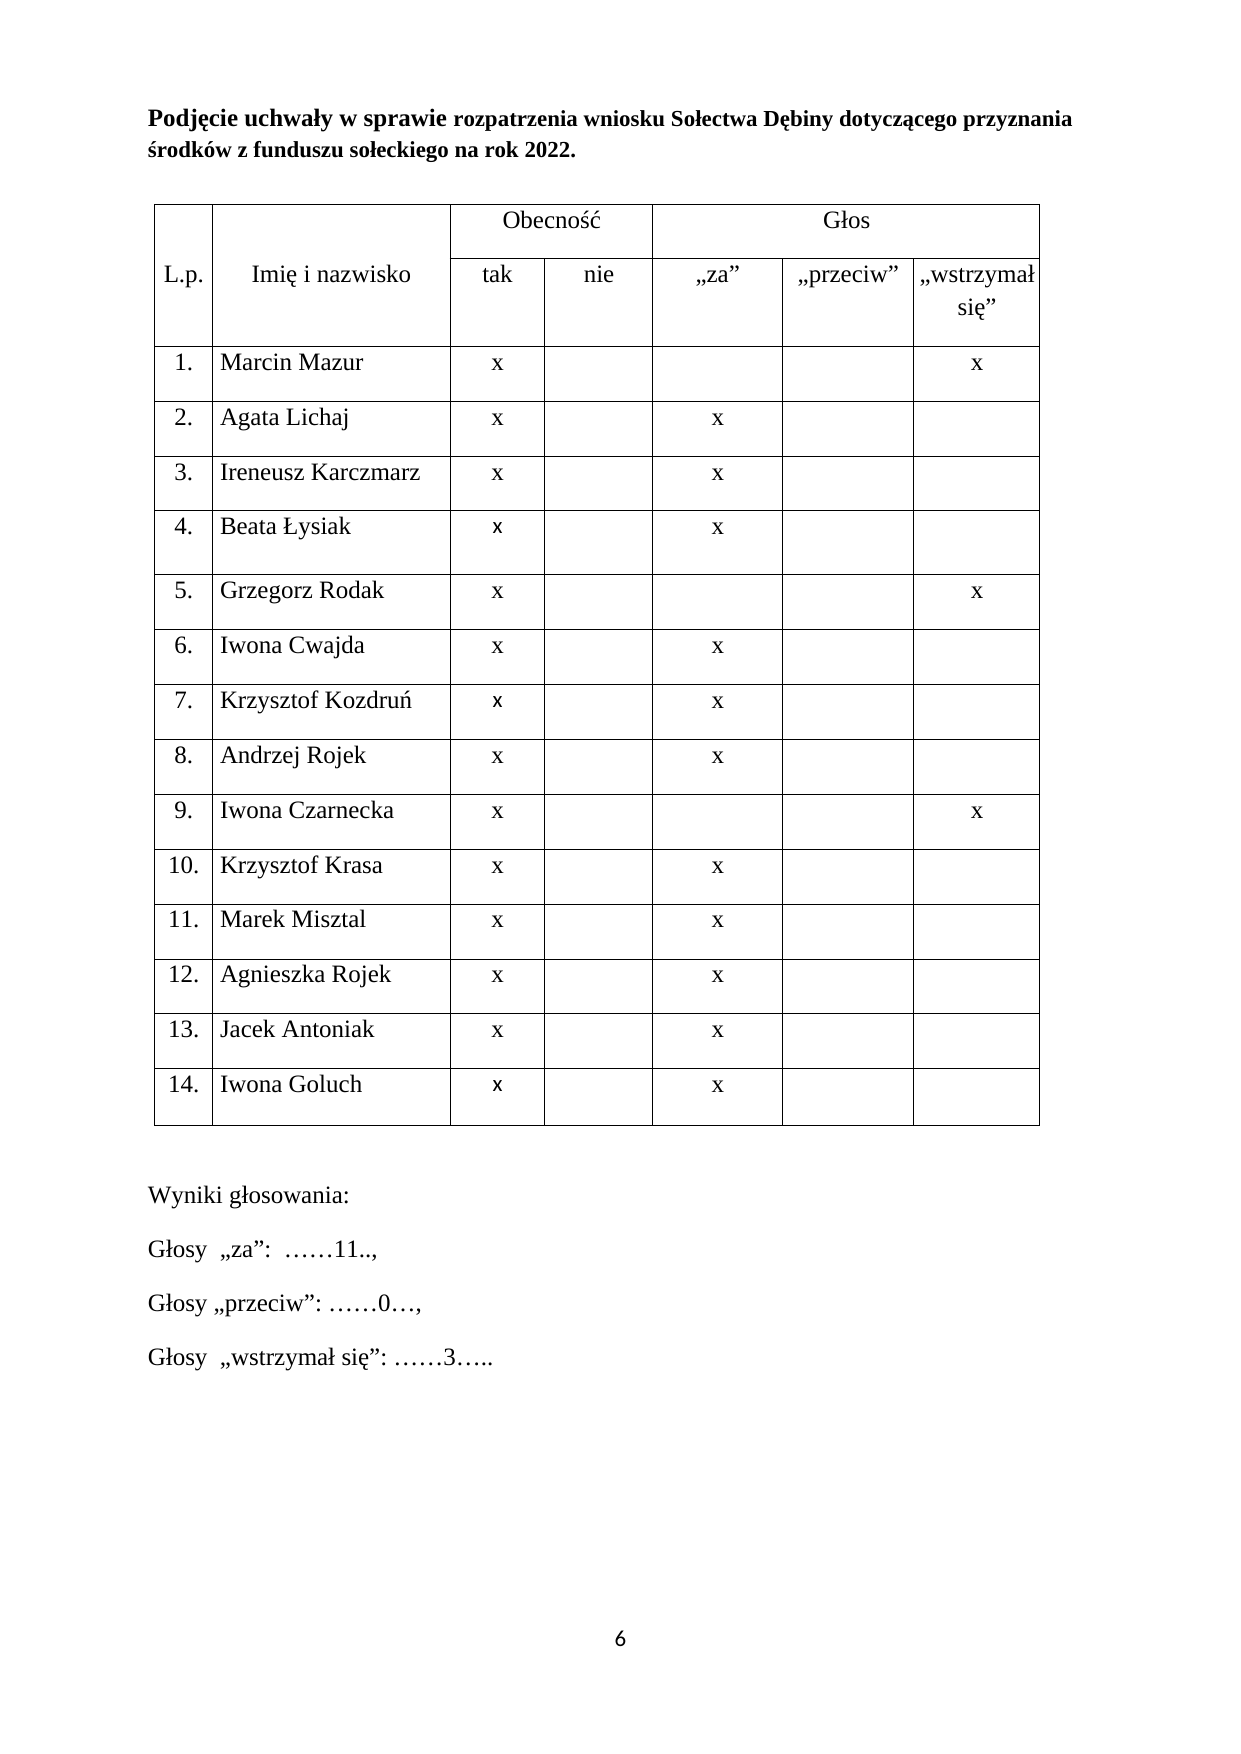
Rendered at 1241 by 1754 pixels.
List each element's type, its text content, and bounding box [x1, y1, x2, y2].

table_cell [783, 630, 913, 684]
table_cell Marek Misztal [213, 905, 450, 958]
table_cell 12. [155, 960, 212, 1013]
table_cell 13. [155, 1014, 212, 1068]
table_header Obecność [451, 205, 652, 258]
table_cell 4. [155, 511, 212, 574]
table_cell Andrzej Rojek [213, 740, 450, 794]
table_cell x [451, 795, 544, 849]
table_cell x [653, 850, 782, 903]
table_cell x [653, 685, 782, 739]
text Wyniki głosowania: [148, 1180, 1093, 1209]
table_header Głos [653, 205, 1039, 258]
table_cell Iwona Czarnecka [213, 795, 450, 849]
table_cell x [653, 960, 782, 1013]
table_cell [783, 511, 913, 574]
table_cell x [451, 457, 544, 510]
table_cell [783, 740, 913, 794]
table_cell tak [451, 259, 544, 346]
table_cell [545, 347, 652, 401]
table_cell 2. [155, 402, 212, 456]
table_cell [545, 1069, 652, 1125]
table_cell [653, 347, 782, 401]
table_cell x [914, 575, 1039, 629]
table_cell x [653, 511, 782, 574]
table_cell 8. [155, 740, 212, 794]
table_cell [783, 457, 913, 510]
table_cell [914, 850, 1039, 903]
table_cell Agata Lichaj [213, 402, 450, 456]
table_cell x [451, 850, 544, 903]
table_cell x [451, 960, 544, 1013]
table_cell [653, 575, 782, 629]
table_cell Marcin Mazur [213, 347, 450, 401]
text Głosy „za”: ……11.., [148, 1234, 1093, 1263]
table_cell [545, 740, 652, 794]
table_cell [545, 795, 652, 849]
table_cell Iwona Goluch [213, 1069, 450, 1125]
text Głosy „przeciw”: ……0…, [148, 1288, 1093, 1316]
table_cell [914, 1014, 1039, 1068]
table_cell [545, 402, 652, 456]
table_cell [545, 1014, 652, 1068]
table_cell 3. [155, 457, 212, 510]
table_cell 9. [155, 795, 212, 849]
table_cell [783, 402, 913, 456]
table_cell [783, 1069, 913, 1125]
table_cell Beata Łysiak [213, 511, 450, 574]
table_cell [653, 795, 782, 849]
table_cell [914, 457, 1039, 510]
table_cell Ireneusz Karczmarz [213, 457, 450, 510]
table_cell x [451, 1014, 544, 1068]
table_cell x [451, 1069, 544, 1125]
table_cell 10. [155, 850, 212, 903]
table_cell [783, 905, 913, 958]
table_cell x [653, 905, 782, 958]
table_cell 6. [155, 630, 212, 684]
table_cell [914, 740, 1039, 794]
table_cell x [653, 1014, 782, 1068]
table_cell [545, 960, 652, 1013]
table_cell x [653, 630, 782, 684]
table_cell x [451, 347, 544, 401]
table_cell [545, 685, 652, 739]
table_cell [914, 630, 1039, 684]
table_cell nie [545, 259, 652, 346]
table_header Imię i nazwisko [213, 205, 450, 346]
table_cell [914, 1069, 1039, 1125]
table_cell [545, 630, 652, 684]
table_cell Iwona Cwajda [213, 630, 450, 684]
table_cell [783, 347, 913, 401]
table_cell [783, 1014, 913, 1068]
table_header L.p. [155, 205, 212, 346]
table_cell [914, 402, 1039, 456]
table_cell „za” [653, 259, 782, 346]
table_cell [545, 850, 652, 903]
table_cell [783, 960, 913, 1013]
table_cell x [653, 402, 782, 456]
table_cell x [451, 740, 544, 794]
table_cell [545, 575, 652, 629]
text Głosy „wstrzymał się”: ……3….. [148, 1342, 1093, 1370]
table_cell Krzysztof Krasa [213, 850, 450, 903]
table_cell Agnieszka Rojek [213, 960, 450, 1013]
table_cell [545, 457, 652, 510]
table_cell x [451, 905, 544, 958]
table_cell 7. [155, 685, 212, 739]
table_cell 1. [155, 347, 212, 401]
table_cell 14. [155, 1069, 212, 1125]
table_cell [783, 850, 913, 903]
table_cell 5. [155, 575, 212, 629]
table_cell x [653, 1069, 782, 1125]
table_cell [783, 795, 913, 849]
table_cell Jacek Antoniak [213, 1014, 450, 1068]
table_cell x [914, 347, 1039, 401]
table_cell x [451, 402, 544, 456]
table_cell Grzegorz Rodak [213, 575, 450, 629]
table_cell „wstrzymał się” [914, 259, 1039, 346]
table_cell [914, 511, 1039, 574]
table_cell x [914, 795, 1039, 849]
table_cell x [653, 457, 782, 510]
table_cell „przeciw” [783, 259, 913, 346]
table_cell x [451, 630, 544, 684]
table_cell [914, 685, 1039, 739]
table_cell [914, 905, 1039, 958]
table_cell [783, 575, 913, 629]
table_cell 11. [155, 905, 212, 958]
table_cell x [451, 575, 544, 629]
text Podjęcie uchwały w sprawie rozpatrzenia wniosku Sołectwa Dębiny dotyczącego przyznania środków z funduszu sołeckiego na rok 2022. [148, 103, 1093, 162]
table_cell Krzysztof Kozdruń [213, 685, 450, 739]
table_cell [545, 905, 652, 958]
table_cell [783, 685, 913, 739]
table_cell [914, 960, 1039, 1013]
table_cell [545, 511, 652, 574]
table_cell x [451, 685, 544, 739]
table_cell x [653, 740, 782, 794]
table_cell x [451, 511, 544, 574]
